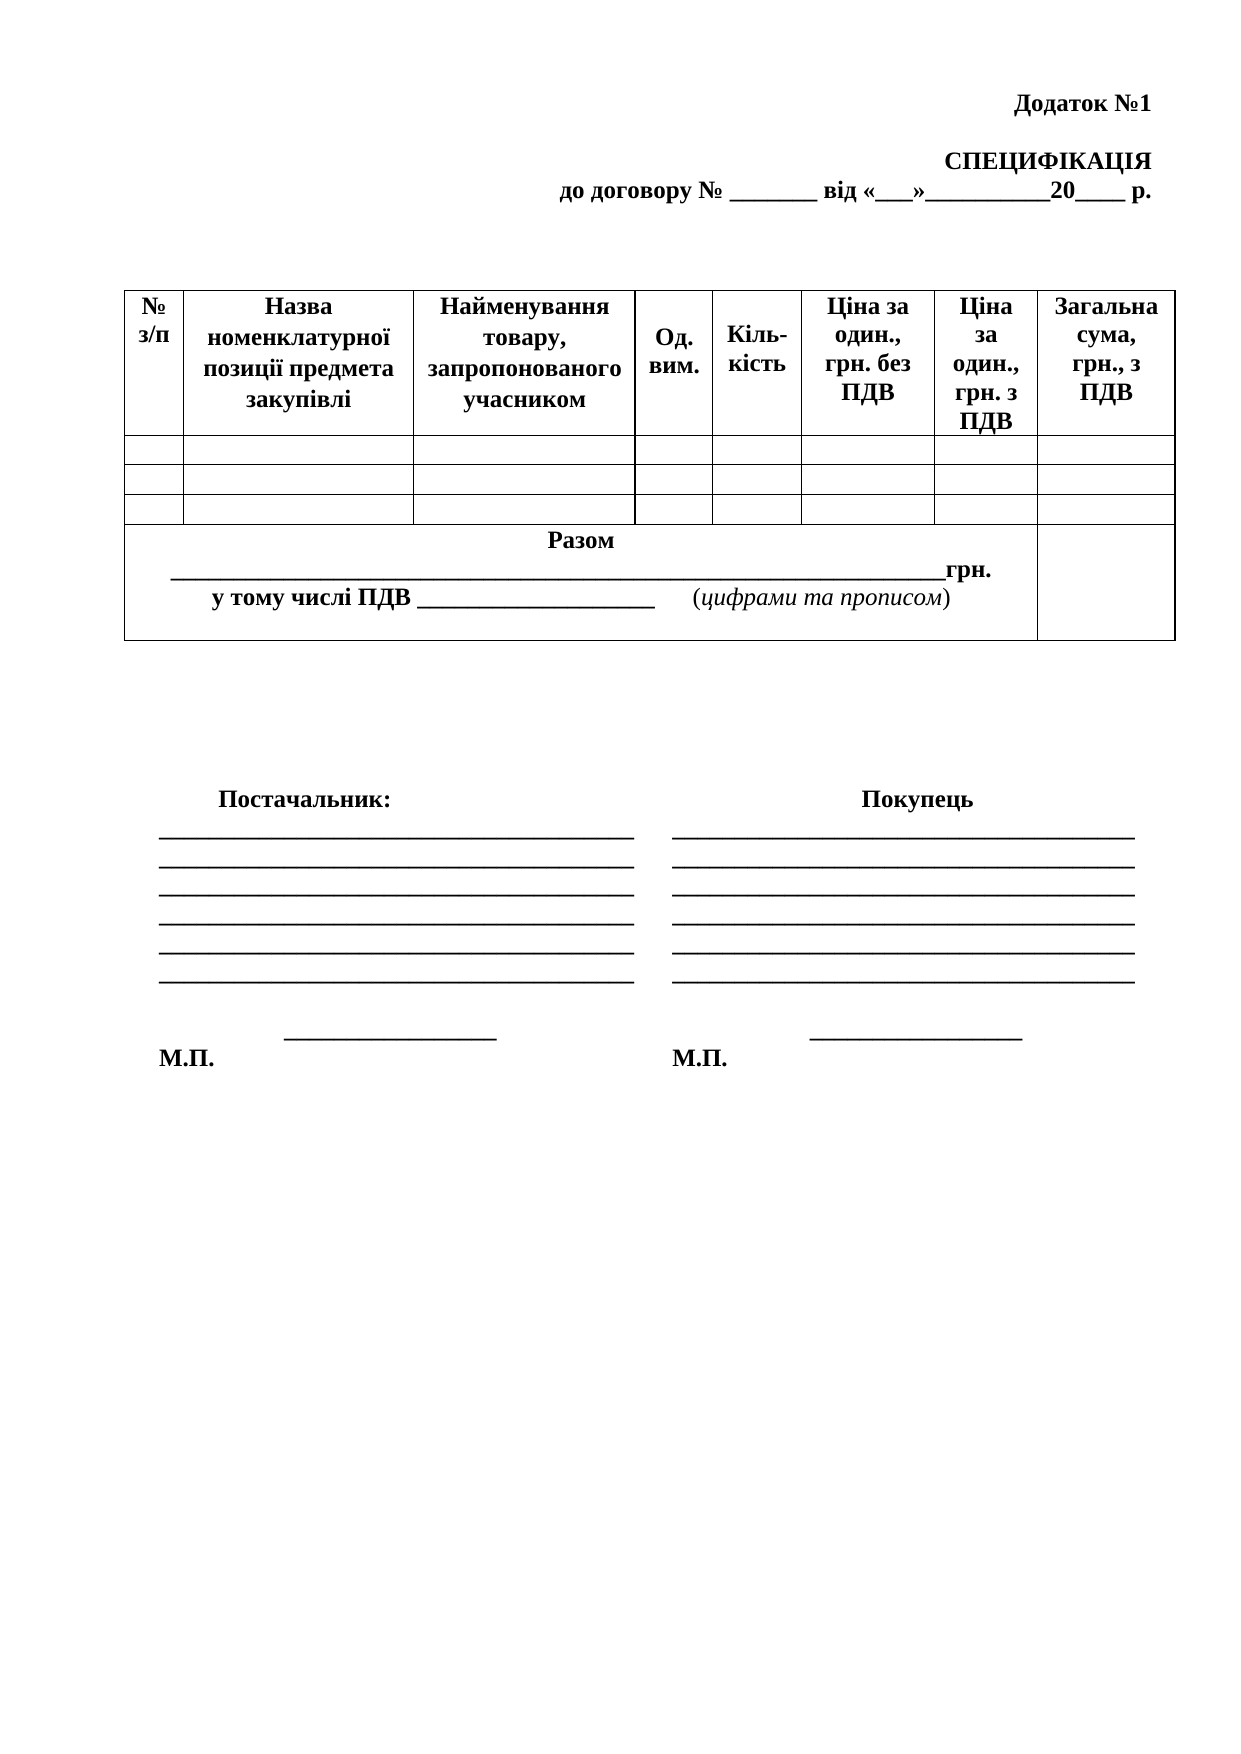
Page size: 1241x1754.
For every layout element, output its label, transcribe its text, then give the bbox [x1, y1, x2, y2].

table_cell [1038, 465, 1174, 494]
table_cell [935, 495, 1037, 524]
table_cell [184, 495, 413, 524]
table_cell [935, 436, 1037, 464]
table_cell [713, 495, 801, 524]
table_cell [713, 436, 801, 464]
table_cell [636, 465, 712, 494]
table_header Найменування товару, запропонованого учасником [414, 291, 634, 434]
table_cell [802, 465, 934, 494]
table_header № з/п [125, 291, 183, 434]
table_cell _________________ М.П. [148, 1014, 661, 1072]
text до договору № _______ від «___»__________20____ р. [148, 175, 1152, 203]
table_cell [1038, 436, 1174, 464]
table_header Назва номенклатурної позиції предмета закупівлі [184, 291, 413, 434]
table_cell Разом ______________________________________________________________грн. у тому числі ПДВ ___________________ (цифрами та прописом) [125, 525, 1037, 640]
table_cell [1038, 525, 1174, 640]
table_header Кіль-кість [713, 291, 801, 434]
table_cell [935, 465, 1037, 494]
table_cell [414, 495, 634, 524]
table_cell [125, 495, 183, 524]
table_cell [713, 465, 801, 494]
table_cell [802, 436, 934, 464]
table_cell [802, 495, 934, 524]
text СПЕЦИФІКАЦІЯ [148, 146, 1152, 175]
table_header Ціна за один., грн. з ПДВ [935, 291, 1037, 434]
table_cell [636, 436, 712, 464]
table_header Од. вим. [636, 291, 712, 434]
table_cell [125, 436, 183, 464]
table_cell [1038, 495, 1174, 524]
table_cell [184, 465, 413, 494]
table_cell _________________ М.П. [661, 1014, 1174, 1072]
table_cell [125, 465, 183, 494]
table_cell [414, 436, 634, 464]
table_header Загальна сума, грн., з ПДВ [1038, 291, 1174, 434]
table_cell [184, 436, 413, 464]
table_cell [414, 465, 634, 494]
table_header Ціна за один., грн. без ПДВ [802, 291, 934, 434]
table_header Постачальник: ______________________________________ ______________________________________ ______________________________________ ______________________________________ ______________________________________ ______________________________________ [148, 784, 661, 1014]
table_cell [636, 495, 712, 524]
table_header Покупець _____________________________________ _____________________________________ _____________________________________ _____________________________________ _____________________________________ _____________________________________ [661, 784, 1174, 1014]
text Додаток №1 [148, 88, 1152, 117]
